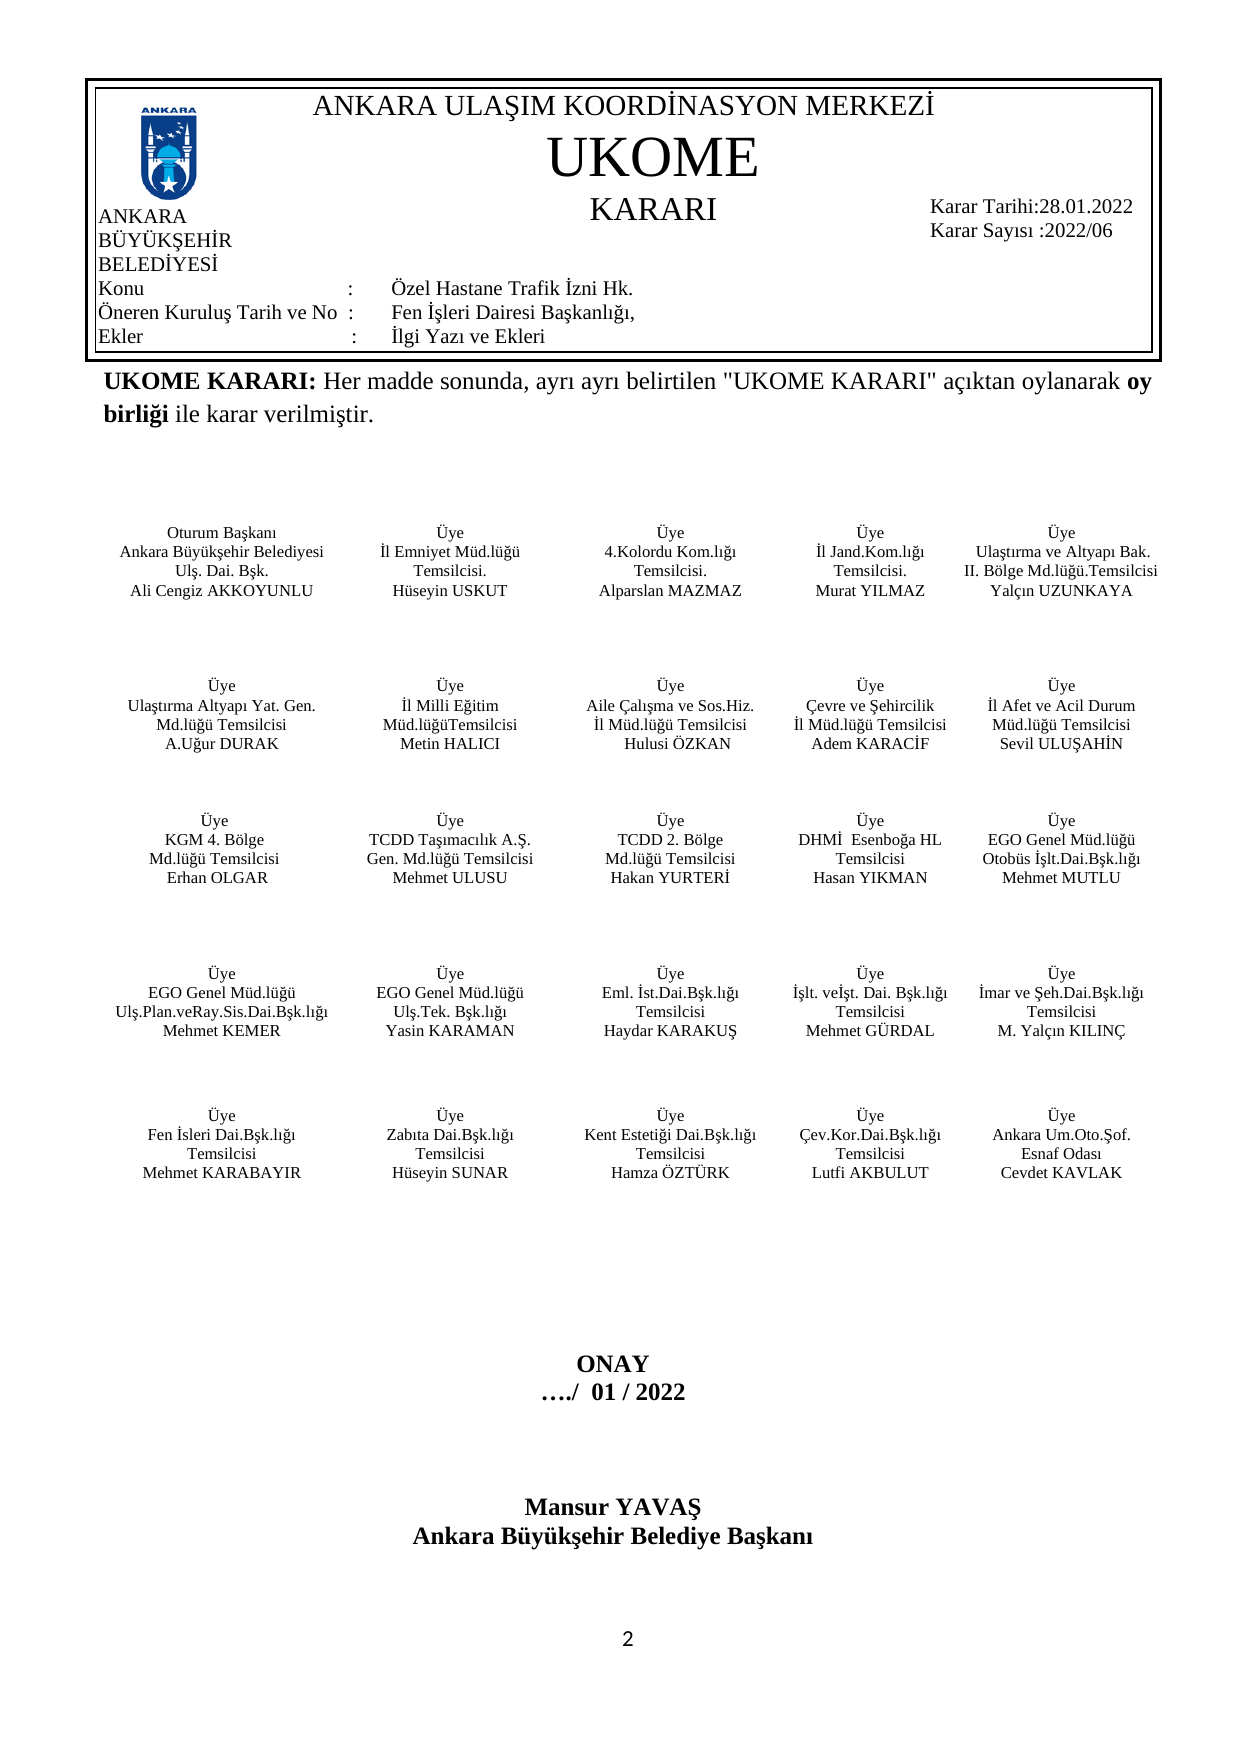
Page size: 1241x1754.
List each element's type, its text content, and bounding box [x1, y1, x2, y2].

table_cell Üye İşlt. veİşt. Dai. Bşk.lığı Temsilcisi Mehmet GÜRDAL [780, 964, 960, 1106]
table_cell Üye Ulaştırma Altyapı Yat. Gen. Md.lüğü Temsilcisi A.Uğur DURAK [104, 676, 340, 810]
table_header Üye 4.Kolordu Kom.lığı Temsilcisi. Alparslan MAZMAZ [560, 523, 780, 676]
table_cell Üye EGO Genel Müd.lüğü Ulş.Tek. Bşk.lığı Yasin KARAMAN [340, 964, 560, 1106]
table_header Üye Ulaştırma ve Altyapı Bak. II. Bölge Md.lüğü.Temsilcisi Yalçın UZUNKAYA [960, 523, 1163, 676]
table_cell Üye Eml. İst.Dai.Bşk.lığı Temsilcisi Haydar KARAKUŞ [560, 964, 780, 1106]
table_cell Üye Çevre ve Şehircilik İl Müd.lüğü Temsilcisi Adem KARACİF [780, 676, 960, 810]
text ONAY [103, 1349, 1122, 1377]
table_header Üye İl Jand.Kom.lığı Temsilcisi. Murat YILMAZ [780, 523, 960, 676]
table_cell Üye EGO Genel Müd.lüğü Otobüs İşlt.Dai.Bşk.lığı Mehmet MUTLU [960, 810, 1163, 964]
table_cell Üye TCDD 2. Bölge Md.lüğü Temsilcisi Hakan YURTERİ [560, 810, 780, 964]
table_cell Üye Kent Estetiği Dai.Bşk.lığı Temsilcisi Hamza ÖZTÜRK [560, 1106, 780, 1234]
table_cell Üye TCDD Taşımacılık A.Ş. Gen. Md.lüğü Temsilcisi Mehmet ULUSU [340, 810, 560, 964]
table_cell Üye KGM 4. Bölge Md.lüğü Temsilcisi Erhan OLGAR [104, 810, 340, 964]
table_cell Üye İl Afet ve Acil Durum Müd.lüğü Temsilcisi Sevil ULUŞAHİN [960, 676, 1163, 810]
table_cell Üye Çev.Kor.Dai.Bşk.lığı Temsilcisi Lutfi AKBULUT [780, 1106, 960, 1234]
text …./ 01 / 2022 [103, 1377, 1122, 1406]
table_cell Üye İmar ve Şeh.Dai.Bşk.lığı Temsilcisi M. Yalçın KILINÇ [960, 964, 1163, 1106]
text Ankara Büyükşehir Belediye Başkanı [103, 1521, 1122, 1550]
table_cell Üye DHMİ Esenboğa HL Temsilcisi Hasan YIKMAN [780, 810, 960, 964]
picture [132, 103, 205, 204]
table_header Oturum Başkanı Ankara Büyükşehir Belediyesi Ulş. Dai. Bşk. Ali Cengiz AKKOYUNLU [104, 523, 340, 676]
text UKOME KARARI: Her madde sonunda, ayrı ayrı belirtilen "UKOME KARARI" açıktan oylanarak oy birliği ile karar verilmiştir. [103, 366, 1152, 428]
table_cell Üye İl Milli Eğitim Müd.lüğüTemsilcisi Metin HALICI [340, 676, 560, 810]
table_cell Üye Aile Çalışma ve Sos.Hiz. İl Müd.lüğü Temsilcisi Hulusi ÖZKAN [560, 676, 780, 810]
table_cell Üye Zabıta Dai.Bşk.lığı Temsilcisi Hüseyin SUNAR [340, 1106, 560, 1234]
table_cell Üye EGO Genel Müd.lüğü Ulş.Plan.veRay.Sis.Dai.Bşk.lığı Mehmet KEMER [104, 964, 340, 1106]
table_header Üye İl Emniyet Müd.lüğü Temsilcisi. Hüseyin USKUT [340, 523, 560, 676]
table_cell Üye Ankara Um.Oto.Şof. Esnaf Odası Cevdet KAVLAK [960, 1106, 1163, 1234]
table_cell Üye Fen İsleri Dai.Bşk.lığı Temsilcisi Mehmet KARABAYIR [104, 1106, 340, 1234]
text Mansur YAVAŞ [103, 1492, 1122, 1521]
